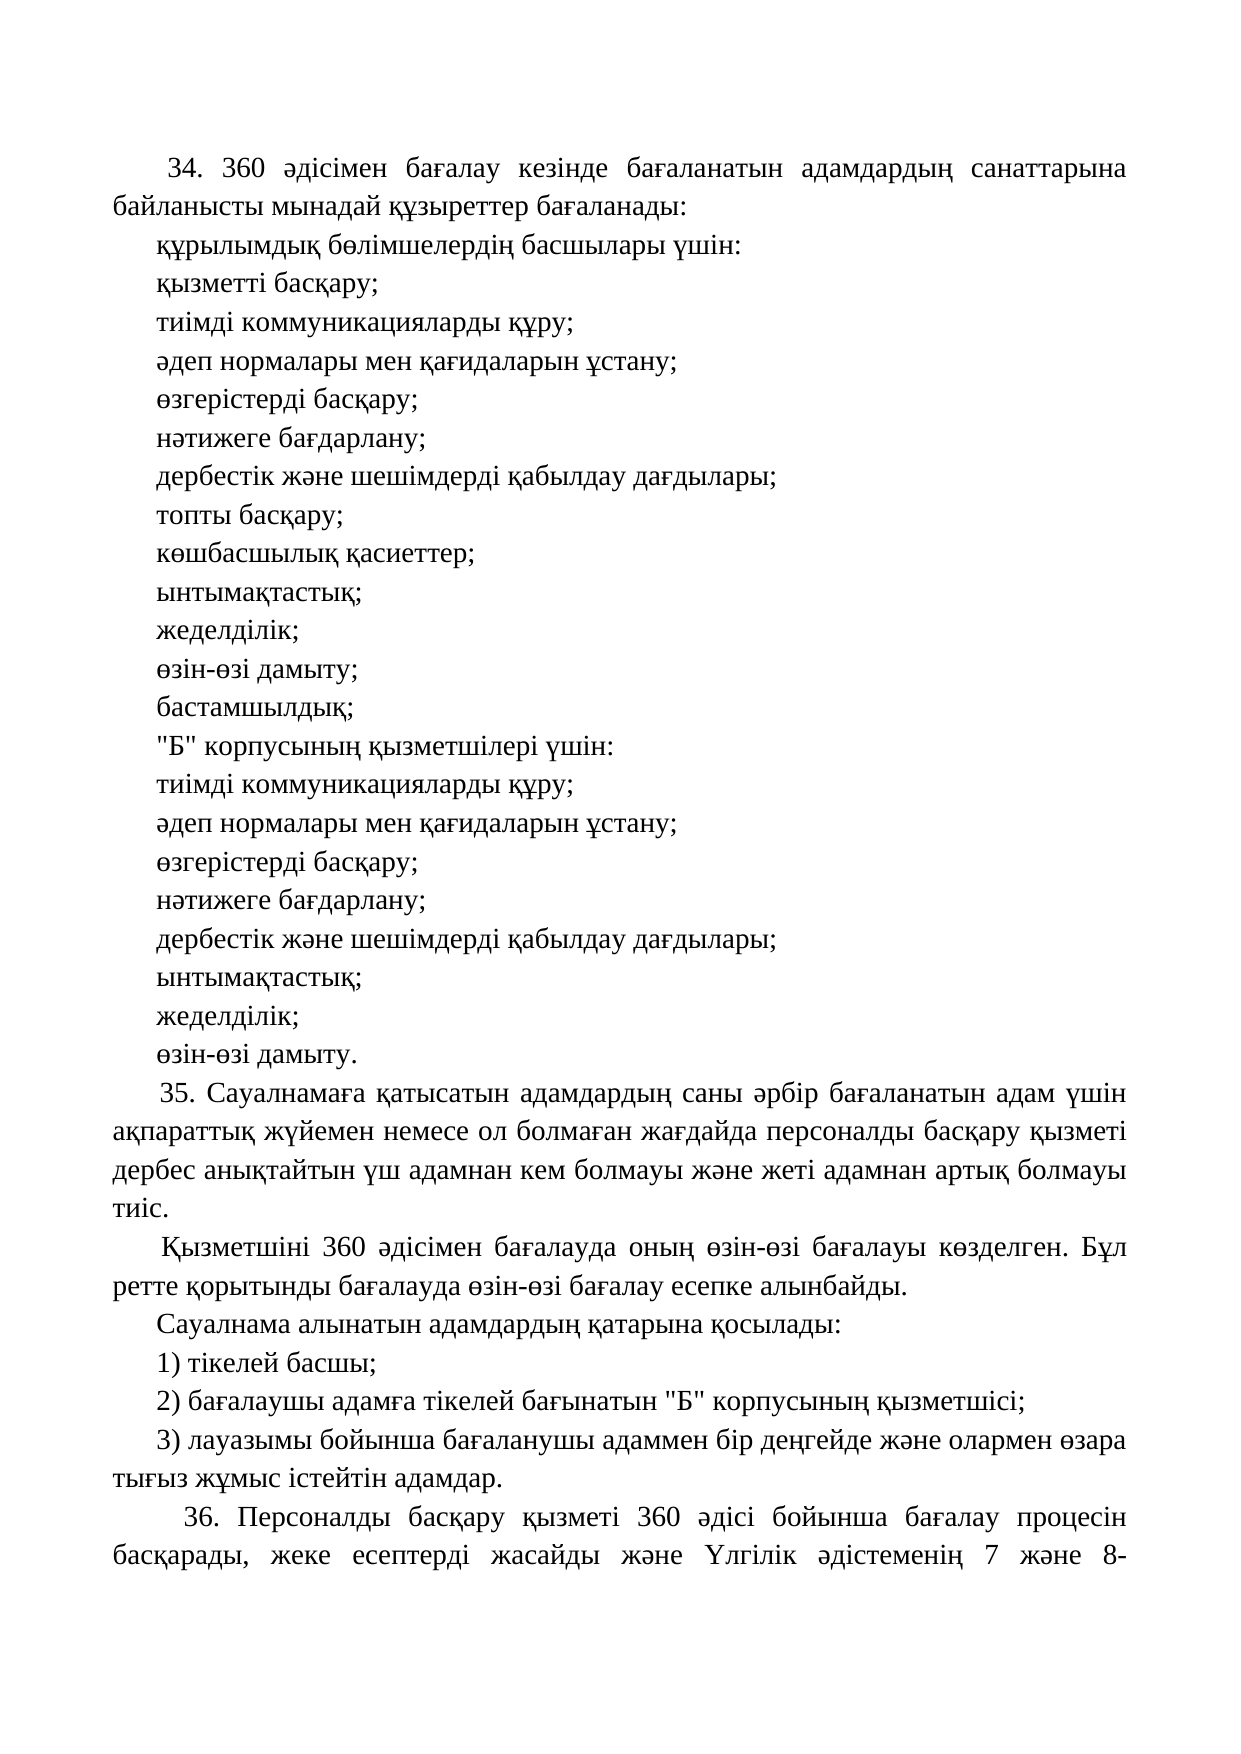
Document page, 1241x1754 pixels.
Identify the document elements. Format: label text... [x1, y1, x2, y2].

text өзін-өзі дамыту; [112, 651, 1128, 684]
text 34. 360 әдісімен бағалау кезінде бағаланатын адамдардың санаттарына байланысты мынадай құзыреттер бағаланады: [112, 150, 1128, 222]
text әдеп нормалары мен қағидаларын ұстану; [112, 343, 1128, 376]
text 35. Сауалнамаға қатысатын адамдардың саны әрбір бағаланатын адам үшін ақпараттық жүйемен немесе ол болмаған жағдайда персоналды басқару қызметі дербес анықтайтын үш адамнан кем болмауы және жеті адамнан артық болмауы тиіс. [112, 1075, 1128, 1224]
text дербестік және шешімдерді қабылдау дағдылары; [112, 921, 1128, 954]
text құрылымдық бөлімшелердің басшылары үшін: [112, 227, 1128, 261]
text дербестік және шешімдерді қабылдау дағдылары; [112, 458, 1128, 492]
text Қызметшіні 360 әдісімен бағалауда оның өзін-өзі бағалауы көзделген. Бұл ретте қорытынды бағалауда өзін-өзі бағалау есепке алынбайды. [112, 1229, 1128, 1301]
text 2) бағалаушы адамға тікелей бағынатын "Б" корпусының қызметшісі; [112, 1383, 1128, 1417]
text өзін-өзі дамыту. [112, 1036, 1128, 1070]
text көшбасшылық қасиеттер; [112, 535, 1128, 569]
text ынтымақтастық; [112, 959, 1128, 993]
text жеделділік; [112, 612, 1128, 646]
text бастамшылдық; [112, 689, 1128, 723]
text топты басқару; [112, 497, 1128, 530]
text тиімді коммуникацияларды құру; [112, 304, 1128, 338]
text 3) лауазымы бойынша бағаланушы адаммен бір деңгейде және олармен өзара тығыз жұмыс істейтін адамдар. [112, 1422, 1128, 1494]
text нәтижеге бағдарлану; [112, 420, 1128, 453]
text Сауалнама алынатын адамдардың қатарына қосылады: [112, 1306, 1128, 1340]
text ынтымақтастық; [112, 574, 1128, 607]
text өзгерістерді басқару; [112, 844, 1128, 877]
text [112, 1499, 1128, 1571]
text 1) тікелей басшы; [112, 1345, 1128, 1378]
text әдеп нормалары мен қағидаларын ұстану; [112, 805, 1128, 839]
text нәтижеге бағдарлану; [112, 882, 1128, 916]
text өзгерістерді басқару; [112, 381, 1128, 415]
text "Б" корпусының қызметшілері үшін: [112, 728, 1128, 762]
text қызметті басқару; [112, 266, 1128, 299]
text жеделділік; [112, 998, 1128, 1031]
text тиімді коммуникацияларды құру; [112, 767, 1128, 800]
